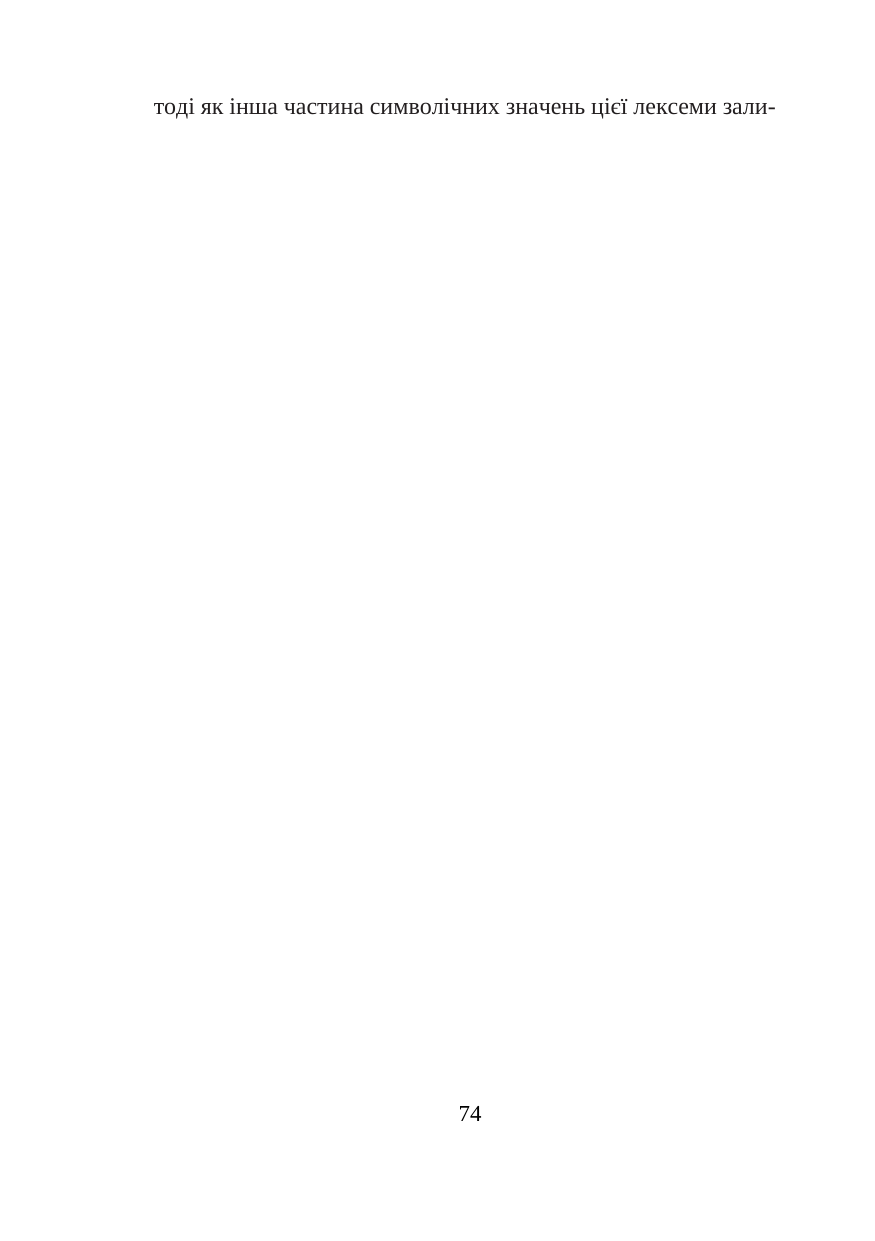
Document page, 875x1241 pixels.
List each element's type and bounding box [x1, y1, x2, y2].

text [153, 92, 798, 119]
